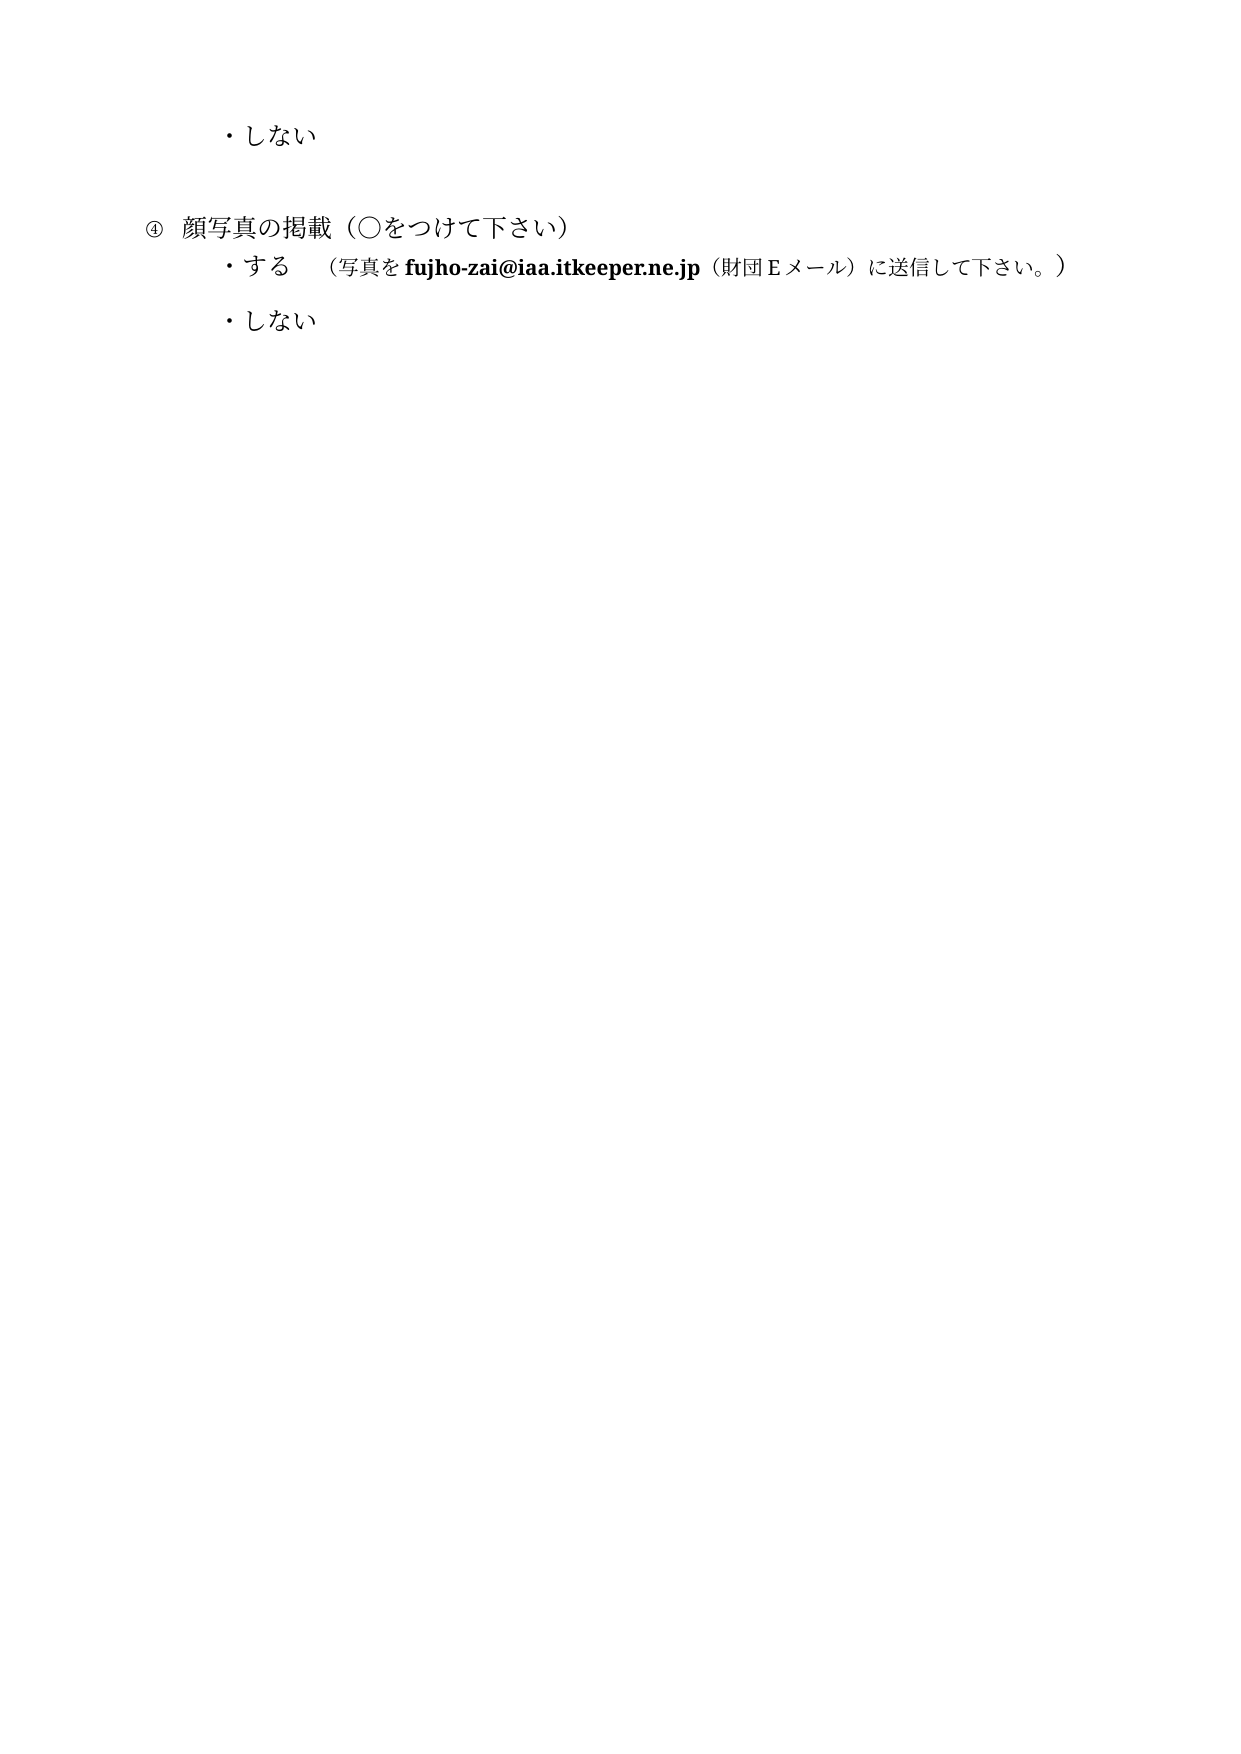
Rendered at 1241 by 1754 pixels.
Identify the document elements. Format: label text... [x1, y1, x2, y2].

list 顔写真の掲載（○をつけて下さい） [145, 208, 1128, 246]
list ・しない [167, 301, 1128, 339]
list ・しない [167, 116, 1128, 153]
text ・する （写真をfujho-zai@iaa.itkeeper.ne.jp（財団Eメール）に送信して下さい。） [130, 246, 1128, 283]
